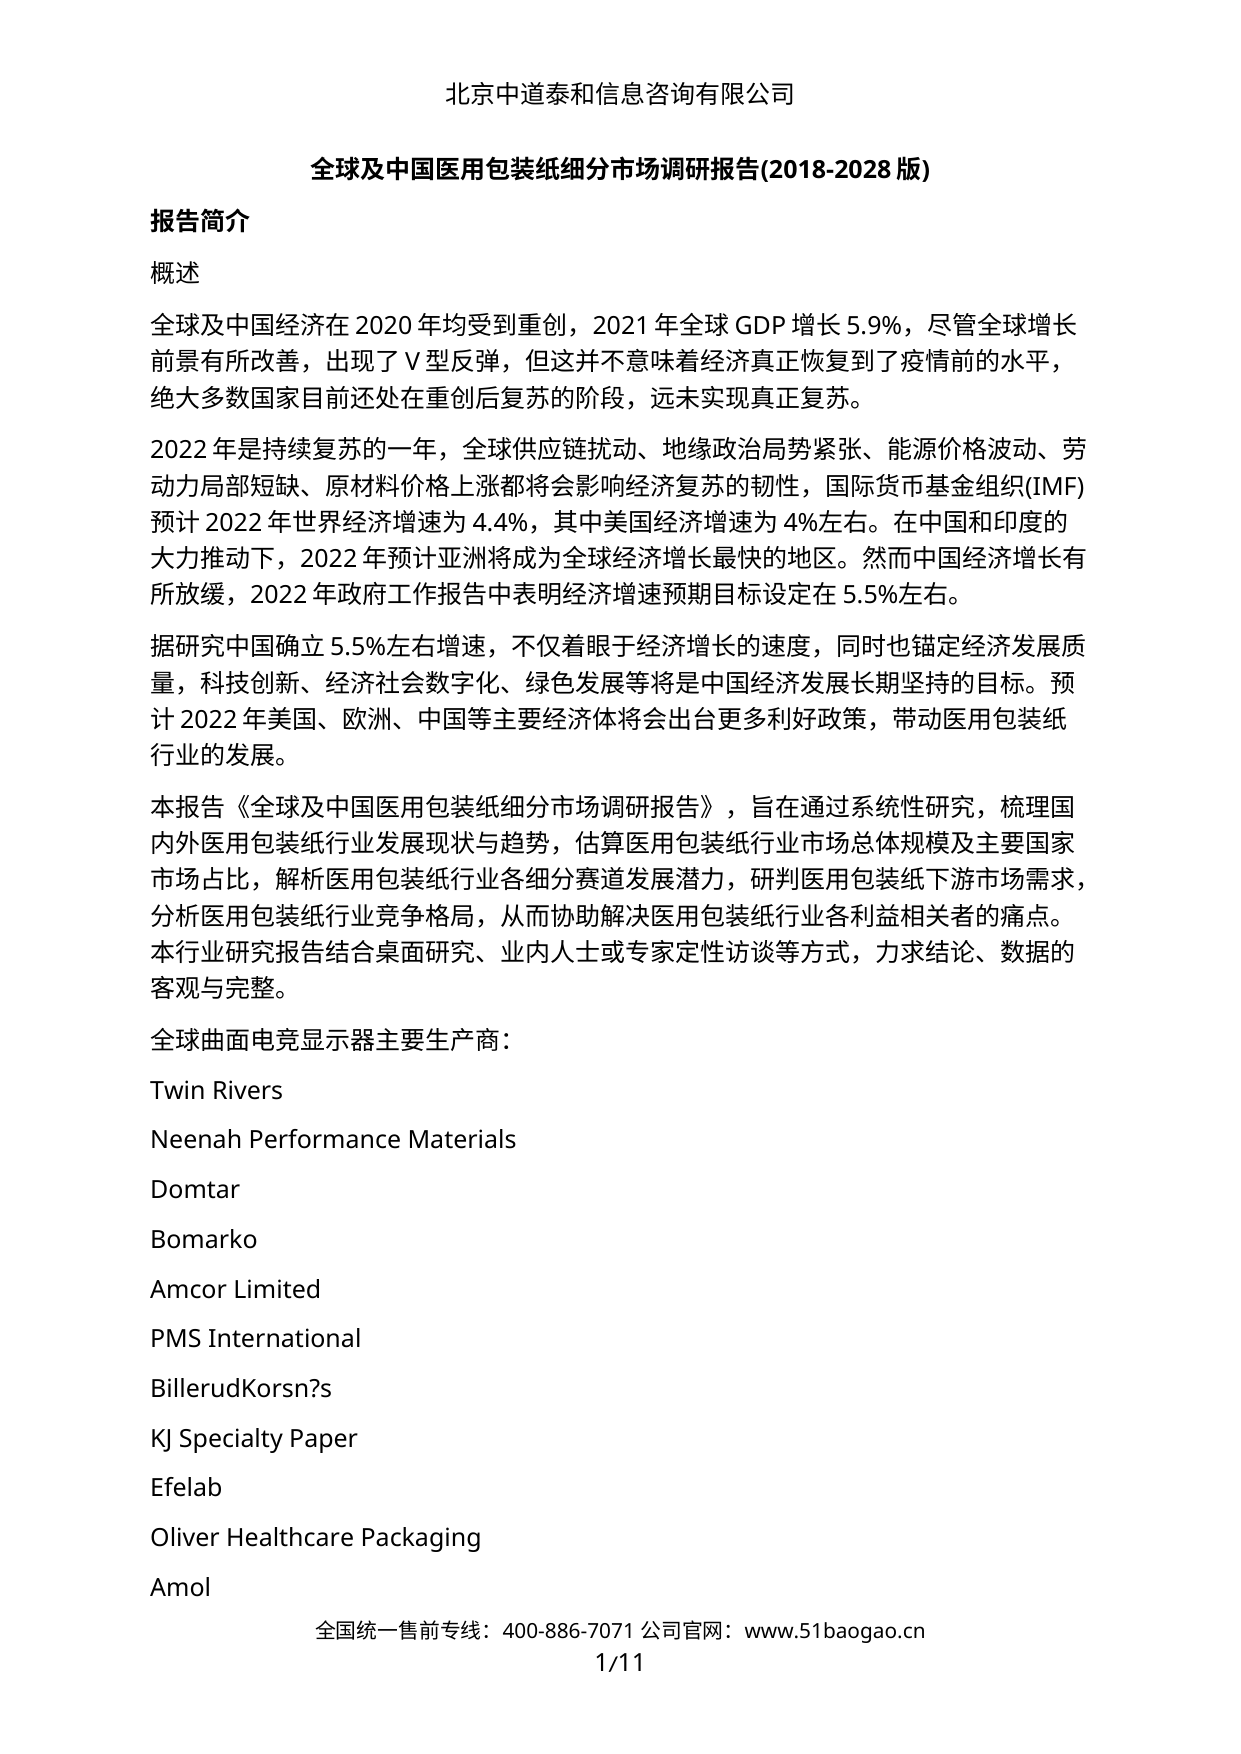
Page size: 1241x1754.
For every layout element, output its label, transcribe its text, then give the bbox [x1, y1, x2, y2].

text Neenah Performance Materials [150, 1122, 1090, 1156]
text Twin Rivers [150, 1072, 1090, 1107]
text 2022年是持续复苏的一年，全球供应链扰动、地缘政治局势紧张、能源价格波动、劳动力局部短缺、原材料价格上涨都将会影响经济复苏的韧性，国际货币基金组织(IMF)预计2022年世界经济增速为4.4%，其中美国经济增速为4%左右。在中国和印度的大力推动下，2022年预计亚洲将成为全球经济增长最快的地区。然而中国经济增长有所放缓，2022年政府工作报告中表明经济增速预期目标设定在5.5%左右。 [150, 430, 1090, 611]
text Efelab [150, 1470, 1090, 1504]
text 据研究中国确立5.5%左右增速，不仅着眼于经济增长的速度，同时也锚定经济发展质量，科技创新、经济社会数字化、绿色发展等将是中国经济发展长期坚持的目标。预计2022年美国、欧洲、中国等主要经济体将会出台更多利好政策，带动医用包装纸行业的发展。 [150, 627, 1090, 772]
text PMS International [150, 1321, 1090, 1355]
text Bomarko [150, 1222, 1090, 1256]
text 全球及中国经济在2020年均受到重创，2021年全球GDP增长5.9%，尽管全球增长前景有所改善，出现了V型反弹，但这并不意味着经济真正恢复到了疫情前的水平，绝大多数国家目前还处在重创后复苏的阶段，远未实现真正复苏。 [150, 306, 1090, 414]
text 概述 [150, 254, 1090, 290]
text 本报告《全球及中国医用包装纸细分市场调研报告》，旨在通过系统性研究，梳理国内外医用包装纸行业发展现状与趋势，估算医用包装纸行业市场总体规模及主要国家市场占比，解析医用包装纸行业各细分赛道发展潜力，研判医用包装纸下游市场需求，分析医用包装纸行业竞争格局，从而协助解决医用包装纸行业各利益相关者的痛点。本行业研究报告结合桌面研究、业内人士或专家定性访谈等方式，力求结论、数据的客观与完整。 [150, 787, 1090, 1005]
text KJ Specialty Paper [150, 1420, 1090, 1454]
text 全球及中国医用包装纸细分市场调研报告(2018-2028版) [150, 150, 1090, 186]
text Domtar [150, 1172, 1090, 1206]
text 报告简介 [150, 202, 1090, 238]
text 全球曲面电竞显示器主要生产商： [150, 1021, 1090, 1057]
text Amcor Limited [150, 1271, 1090, 1305]
text BillerudKorsn?s [150, 1371, 1090, 1405]
text Amol [150, 1569, 1090, 1603]
text Oliver Healthcare Packaging [150, 1520, 1090, 1554]
